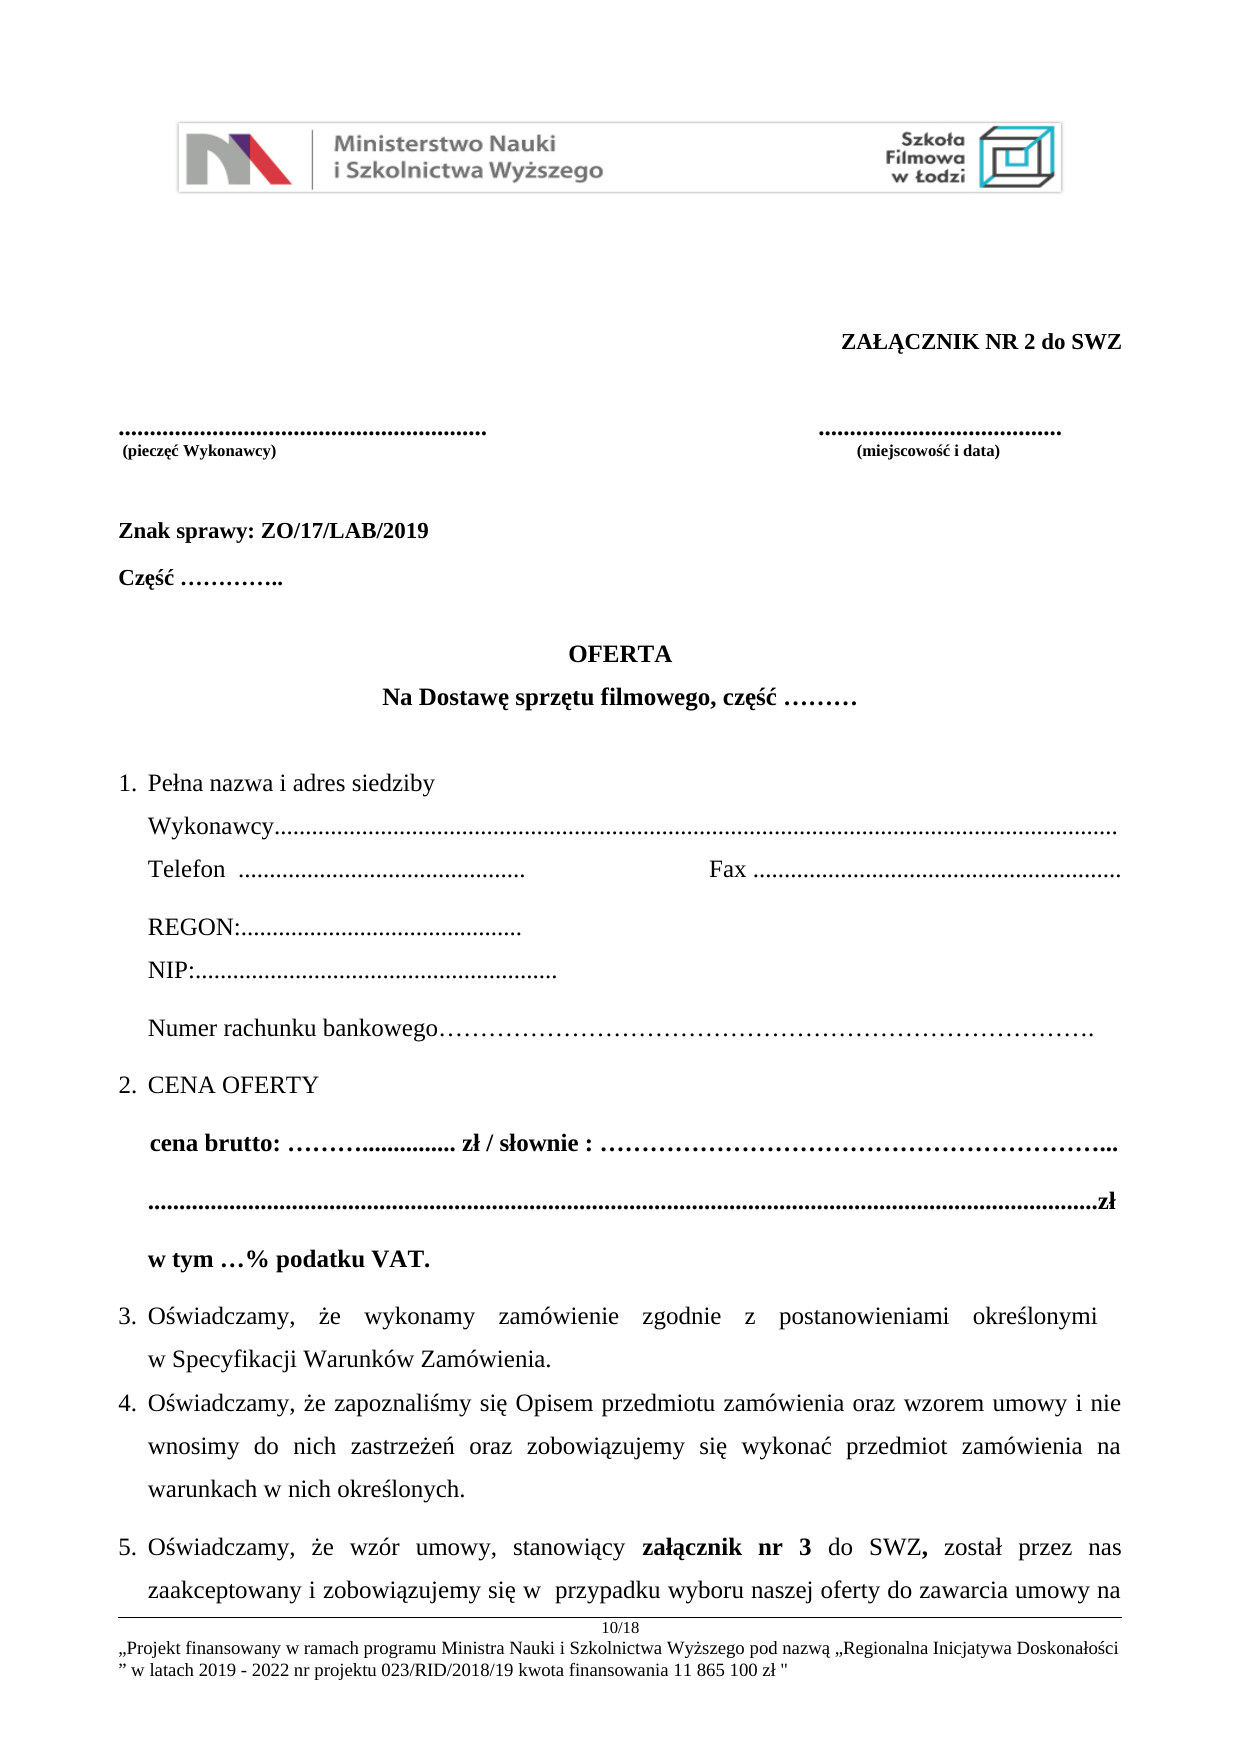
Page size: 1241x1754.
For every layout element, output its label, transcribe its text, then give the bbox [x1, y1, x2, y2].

picture [173, 118, 1067, 197]
text (pieczęć Wykonawcy) (miejscowość i data) [118, 441, 1122, 460]
text Część ………….. [118, 564, 1122, 590]
text ZAŁĄCZNIK NR 2 do SWZ [118, 328, 1122, 355]
text Numer rachunku bankowego……………………………………………………………………. [148, 1013, 1122, 1042]
text w tym …% podatku VAT. [148, 1244, 1122, 1272]
text Na Dostawę sprzętu filmowego, część ……… [118, 682, 1122, 711]
list Oświadczamy, że zapoznaliśmy się Opisem przedmiotu zamówienia oraz wzorem umowy i nie wnosimy do nich zastrzeżeń oraz zobowiązujemy się wykonać przedmiot zamówienia na warunkach w nich określonych. [118, 1388, 1122, 1503]
text Telefon .............................................. Fax ........................................................... [148, 854, 1122, 883]
text OFERTA [118, 639, 1122, 667]
text Znak sprawy: ZO/17/LAB/2019 [118, 518, 1122, 544]
list Oświadczamy, że wykonamy zamówienie zgodnie z postanowieniami określonymi w Specyfikacji Warunków Zamówienia. [118, 1301, 1122, 1373]
text REGON:............................................. NIP:.......................................................... [148, 912, 1122, 984]
text cena brutto: ………............... zł / słownie : ……………………………………………………... [118, 1128, 1122, 1157]
list CENA OFERTY [118, 1071, 1122, 1099]
text ........................................................... ....................................... [118, 412, 1122, 441]
list Pełna nazwa i adres siedziby Wykonawcy....................................................................................................................................... [118, 768, 1122, 840]
text ........................................................................................................................................................zł [148, 1186, 1122, 1215]
